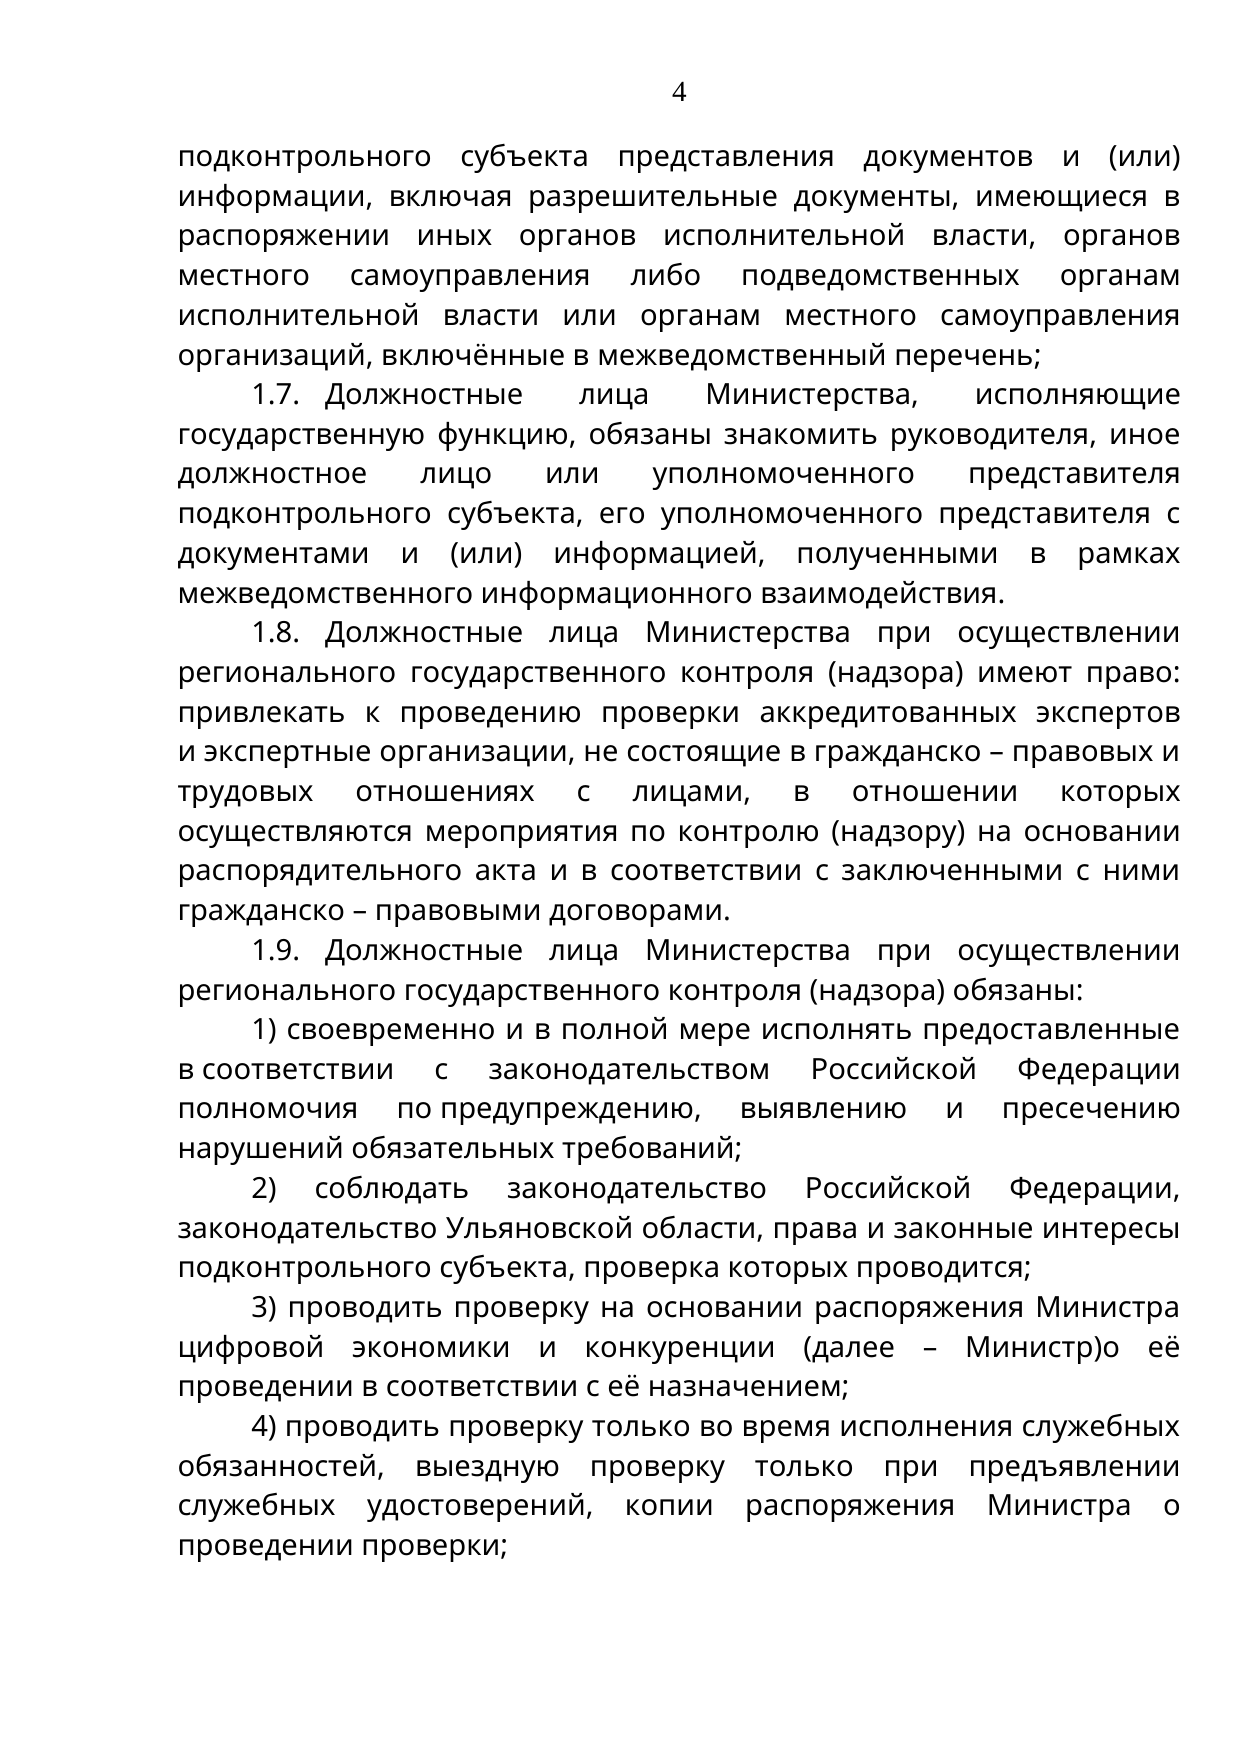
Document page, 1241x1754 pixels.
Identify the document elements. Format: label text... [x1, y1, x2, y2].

text 3) проводить проверку на основании распоряжения Министра цифровой экономики и конкуренции (далее – Министр)о её проведении в соответствии с её назначением; [177, 1286, 1181, 1405]
list Должностные лица Министерства при осуществлении регионального государственного контроля (надзора) обязаны: [177, 929, 1181, 1008]
list Должностные лица Министерства, исполняющие государственную функцию, обязаны знакомить руководителя, иное должностное лицо или уполномоченного представителя подконтрольного субъекта, его уполномоченного представителя с документами и (или) информацией, полученными в рамках межведомственного информационного взаимодействия. [177, 373, 1181, 612]
text 2) соблюдать законодательство Российской Федерации, законодательство Ульяновской области, права и законные интересы подконтрольного субъекта, проверка которых проводится; [177, 1167, 1181, 1286]
text 1) своевременно и в полной мере исполнять предоставленные в соответствии с законодательством Российской Федерации полномочия по предупреждению, выявлению и пресечению нарушений обязательных требований; [177, 1008, 1181, 1167]
list Должностные лица Министерства при осуществлении регионального государственного контроля (надзора) имеют право: привлекать к проведению проверки аккредитованных экспертов и экспертные организации, не состоящие в гражданско – правовых и трудовых отношениях с лицами, в отношении которых осуществляются мероприятия по контролю (надзору) на основании распорядительного акта и в соответствии с заключенными с ними гражданско – правовыми договорами. [177, 612, 1181, 929]
text 4) проводить проверку только во время исполнения служебных обязанностей, выездную проверку только при предъявлении служебных удостоверений, копии распоряжения Министра о проведении проверки; [177, 1405, 1181, 1564]
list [177, 135, 1181, 373]
